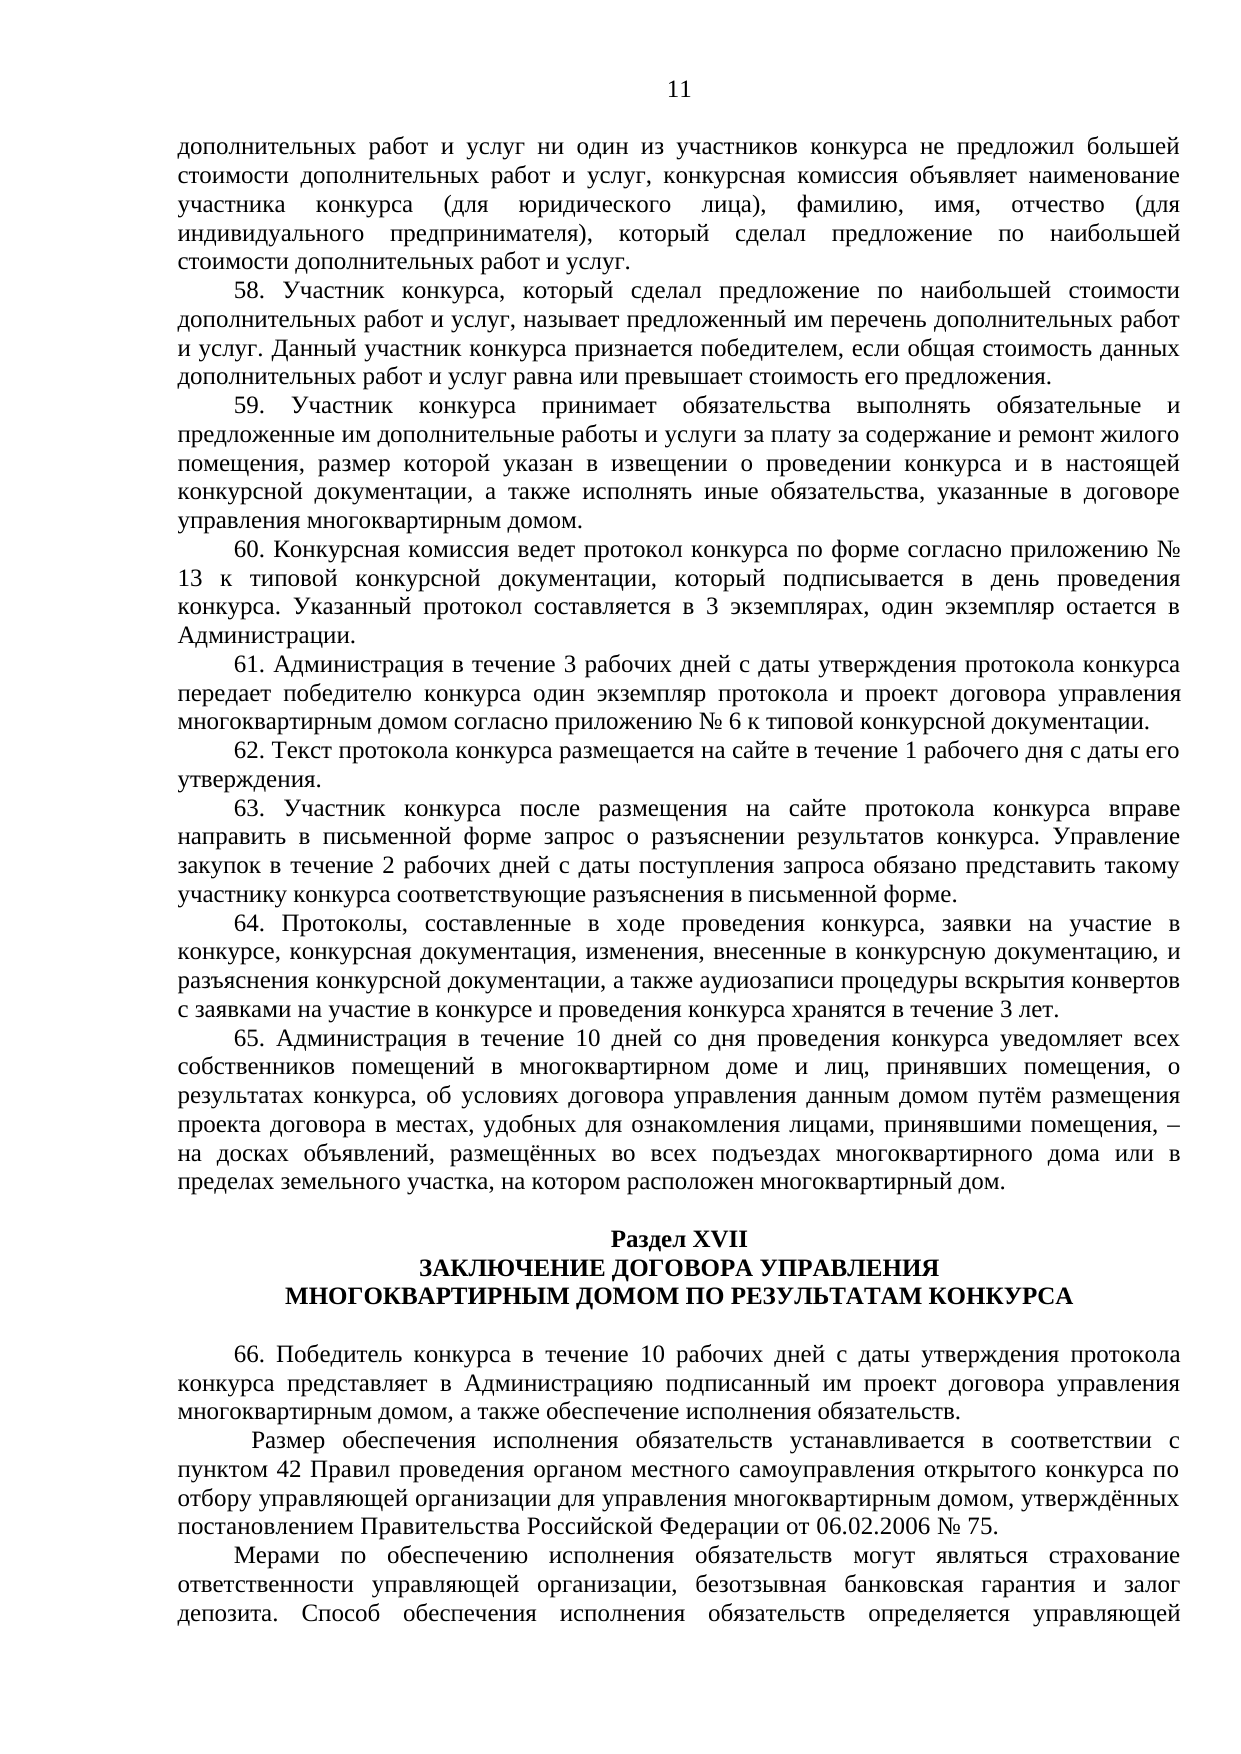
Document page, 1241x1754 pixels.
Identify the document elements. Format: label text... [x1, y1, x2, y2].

text ЗАКЛЮЧЕНИЕ ДОГОВОРА УПРАВЛЕНИЯ [177, 1253, 1181, 1281]
text Размер обеспечения исполнения обязательств устанавливается в соответствии с пунктом 42 Правил проведения органом местного самоуправления открытого конкурса по отбору управляющей организации для управления многоквартирным домом, утверждённых постановлением Правительства Российской Федерации от 06.02.2006 № 75. [177, 1425, 1181, 1540]
text 66. Победитель конкурса в течение 10 рабочих дней с даты утверждения протокола конкурса представляет в Администрацияю подписанный им проект договора управления многоквартирным домом, а также обеспечение исполнения обязательств. [177, 1339, 1181, 1425]
text 61. Администрация в течение 3 рабочих дней с даты утверждения протокола конкурса передает победителю конкурса один экземпляр протокола и проект договора управления многоквартирным домом согласно приложению № 6 к типовой конкурсной документации. [177, 649, 1181, 735]
text 62. Текст протокола конкурса размещается на сайте в течение 1 рабочего дня с даты его утверждения. [177, 735, 1181, 793]
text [177, 1540, 1181, 1626]
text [177, 131, 1181, 275]
text 63. Участник конкурса после размещения на сайте протокола конкурса вправе направить в письменной форме запрос о разъяснении результатов конкурса. Управление закупок в течение 2 рабочих дней с даты поступления запроса обязано представить такому участнику конкурса соответствующие разъяснения в письменной форме. [177, 793, 1181, 908]
text 60. Конкурсная комиссия ведет протокол конкурса по форме согласно приложению № 13 к типовой конкурсной документации, который подписывается в день проведения конкурса. Указанный протокол составляется в 3 экземплярах, один экземпляр остается в Администрации. [177, 534, 1181, 649]
text 59. Участник конкурса принимает обязательства выполнять обязательные и предложенные им дополнительные работы и услуги за плату за содержание и ремонт жилого помещения, размер которой указан в извещении о проведении конкурса и в настоящей конкурсной документации, а также исполнять иные обязательства, указанные в договоре управления многоквартирным домом. [177, 390, 1181, 534]
text 58. Участник конкурса, который сделал предложение по наибольшей стоимости дополнительных работ и услуг, называет предложенный им перечень дополнительных работ и услуг. Данный участник конкурса признается победителем, если общая стоимость данных дополнительных работ и услуг равна или превышает стоимость его предложения. [177, 275, 1181, 390]
text Раздел XVII [177, 1224, 1181, 1253]
text 64. Протоколы, составленные в ходе проведения конкурса, заявки на участие в конкурсе, конкурсная документация, изменения, внесенные в конкурсную документацию, и разъяснения конкурсной документации, а также аудиозаписи процедуры вскрытия конвертов с заявками на участие в конкурсе и проведения конкурса хранятся в течение 3 лет. [177, 908, 1181, 1023]
text 65. Администрация в течение 10 дней со дня проведения конкурса уведомляет всех собственников помещений в многоквартирном доме и лиц, принявших помещения, о результатах конкурса, об условиях договора управления данным домом путём размещения проекта договора в местах, удобных для ознакомления лицами, принявшими помещения, – на досках объявлений, размещённых во всех подъездах многоквартирного дома или в пределах земельного участка, на котором расположен многоквартирный дом. [177, 1023, 1181, 1195]
text МНОГОКВАРТИРНЫМ ДОМОМ ПО РЕЗУЛЬТАТАМ КОНКУРСА [177, 1281, 1181, 1310]
